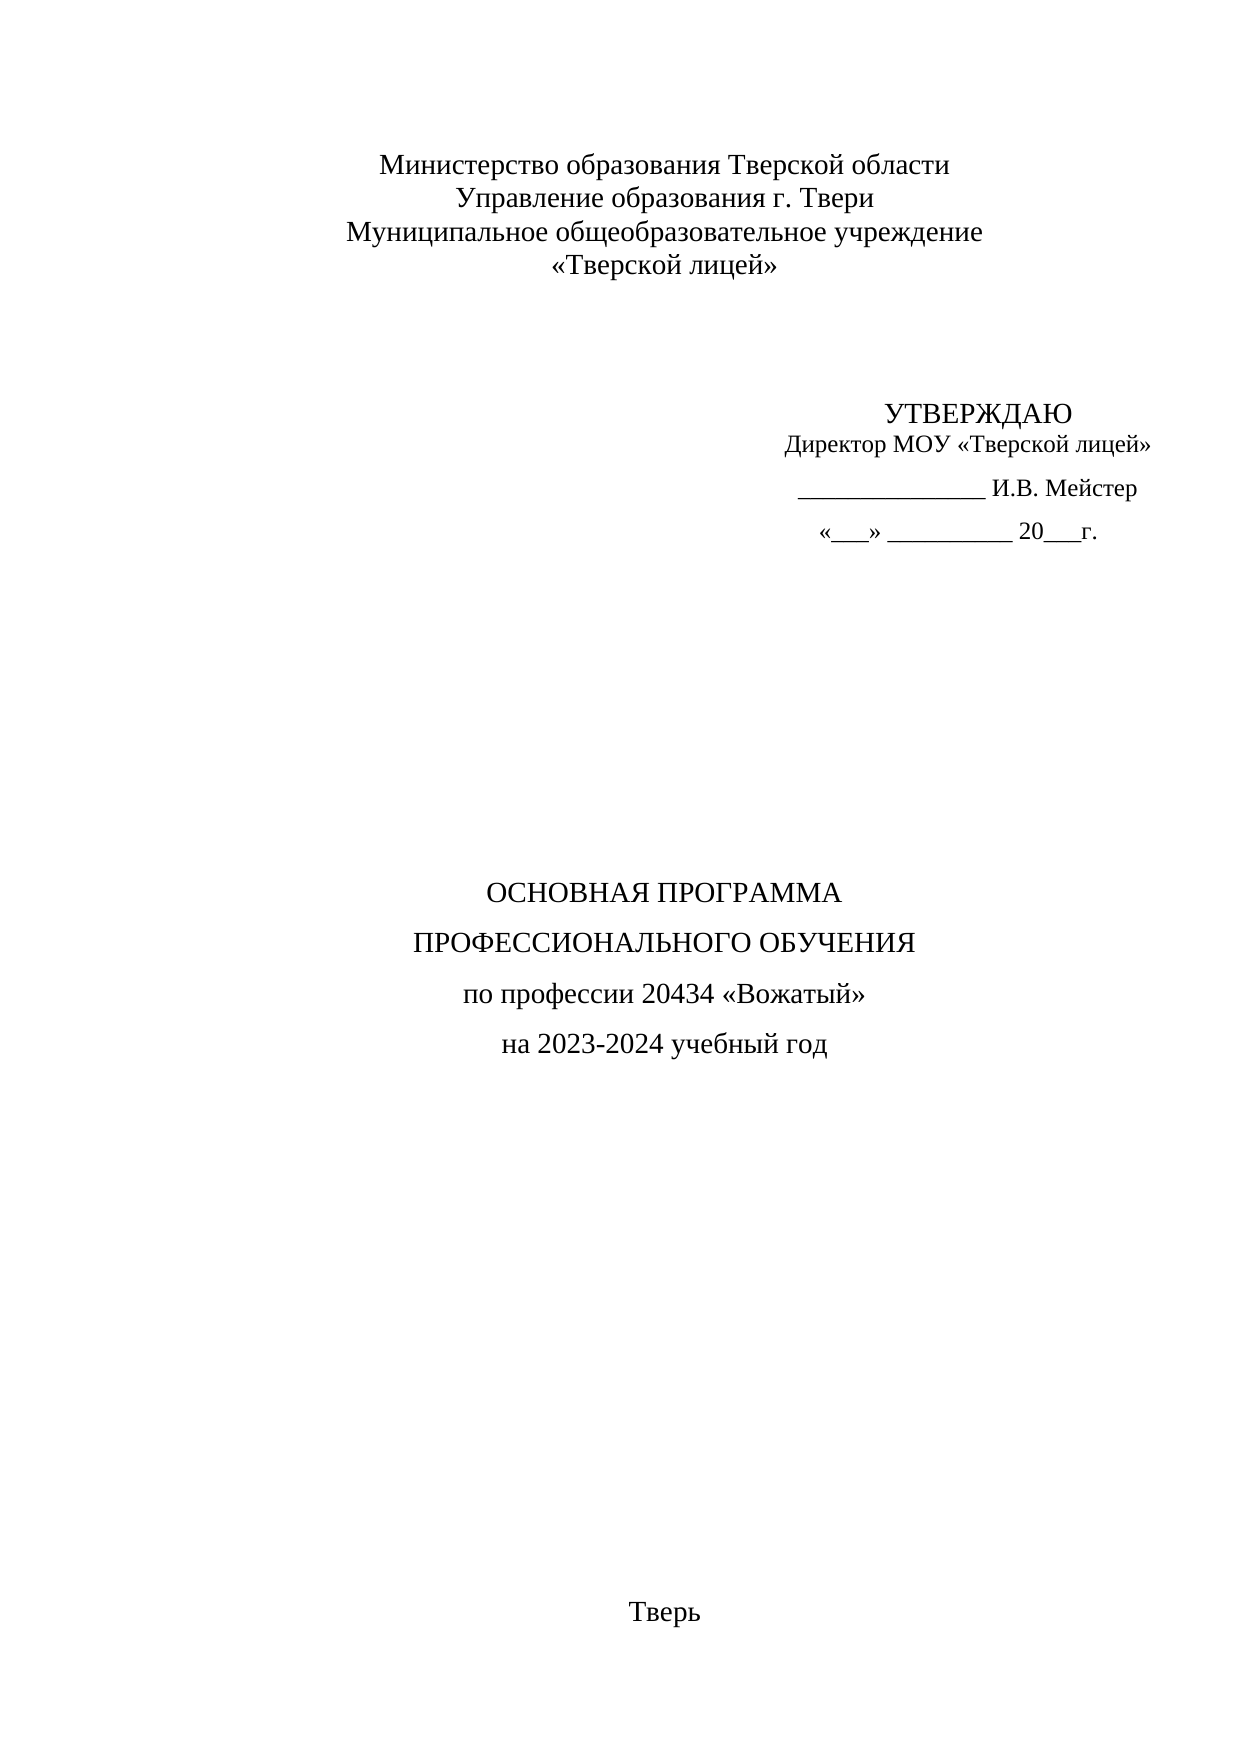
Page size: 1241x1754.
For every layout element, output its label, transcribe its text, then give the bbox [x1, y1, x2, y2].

text ОСНОВНАЯ ПРОГРАММА [177, 875, 1152, 909]
text по профессии 20434 «Вожатый» [177, 976, 1152, 1009]
text Тверь [177, 1594, 1152, 1627]
text на 2023-2024 учебный год [177, 1026, 1152, 1060]
text _______________ И.В. Мейстер [177, 473, 1152, 501]
text Муниципальное общеобразовательное учреждение [177, 214, 1152, 247]
text Министерство образования Тверской области [177, 147, 1152, 180]
text Директор МОУ «Тверской лицей» [177, 429, 1152, 458]
text ПРОФЕССИОНАЛЬНОГО ОБУЧЕНИЯ [177, 926, 1152, 959]
text «Тверской лицей» [177, 247, 1152, 281]
text УТВЕРЖДАЮ [177, 396, 1152, 429]
text Управление образования г. Твери [177, 180, 1152, 214]
text «___» __________ 20___г. [177, 516, 1152, 544]
